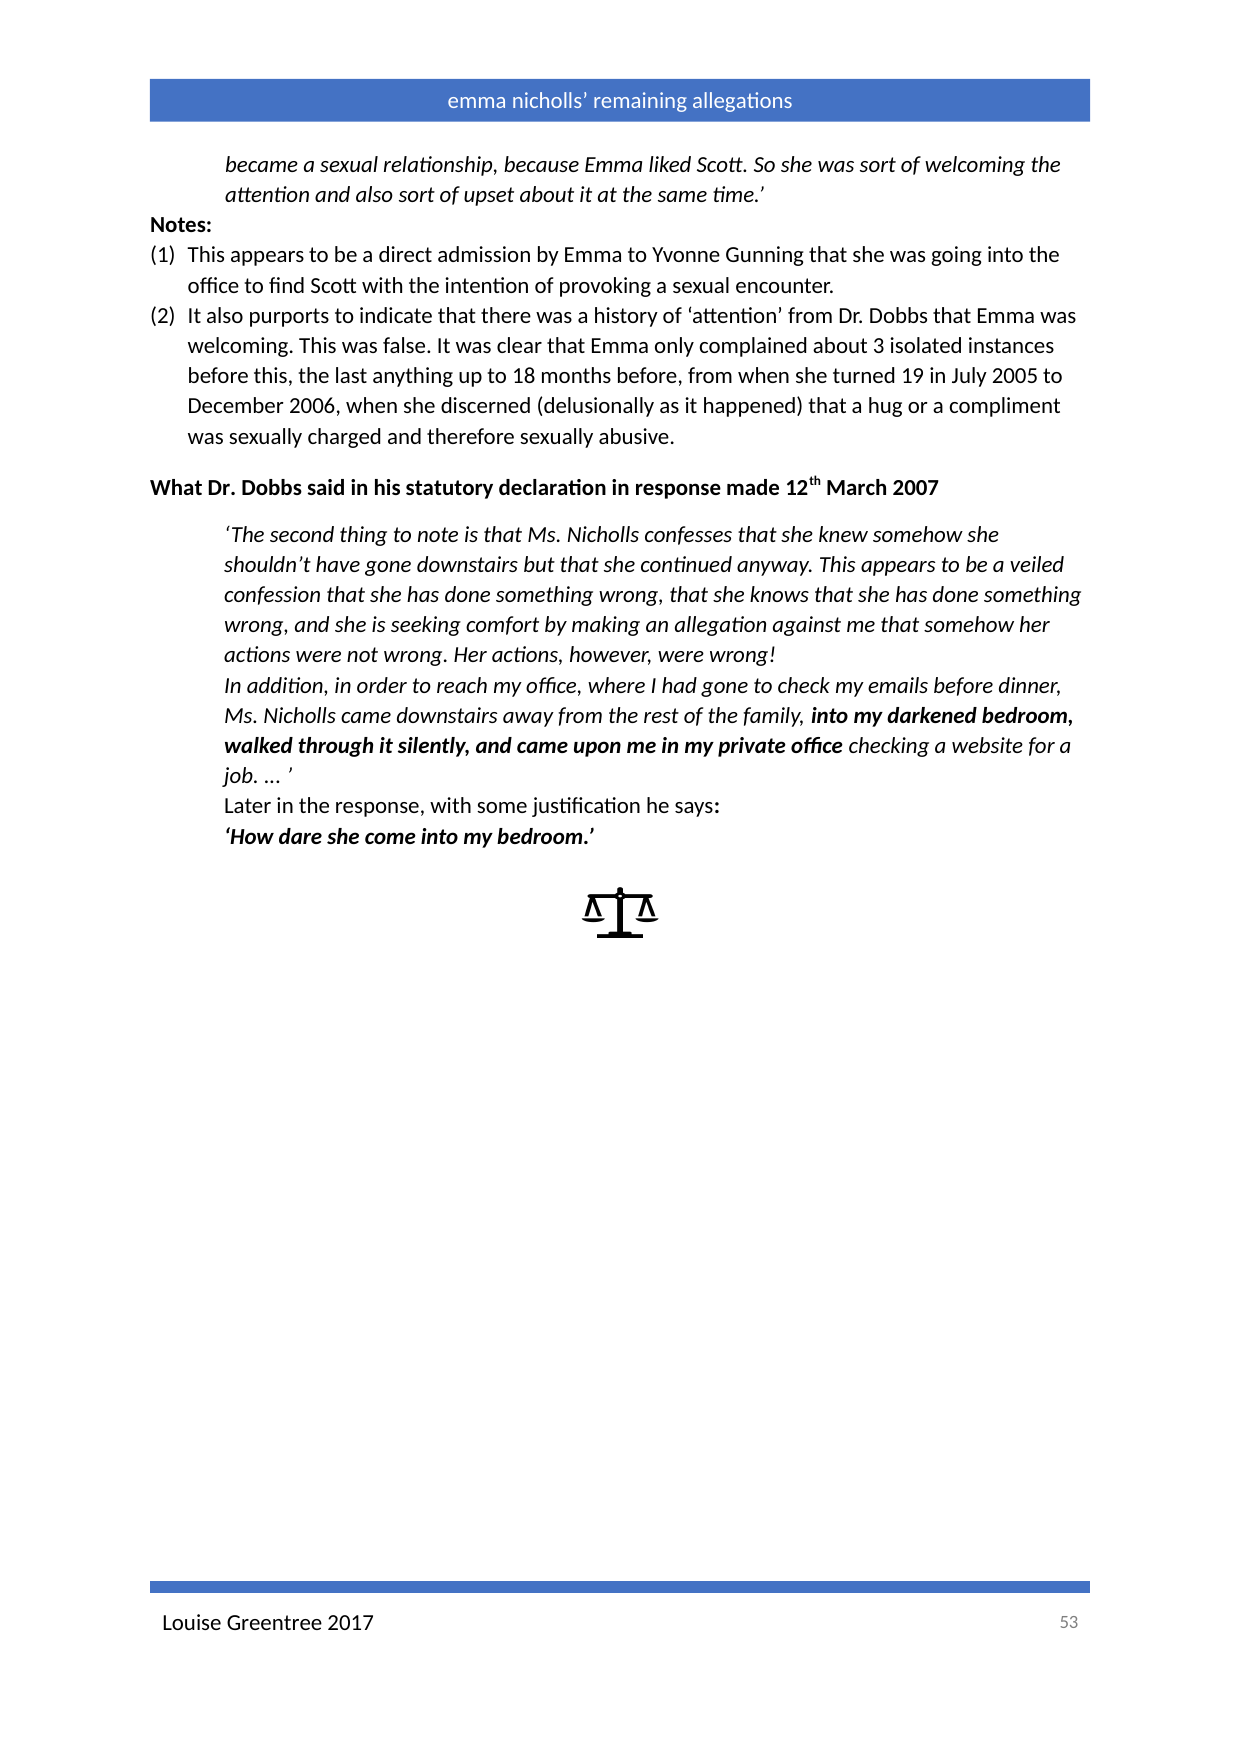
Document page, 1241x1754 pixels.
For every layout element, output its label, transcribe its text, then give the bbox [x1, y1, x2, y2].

text ‘How dare she come into my bedroom.’ [150, 822, 1090, 850]
text Notes: [150, 210, 1090, 238]
text Later in the response, with some justification he says: [150, 792, 1090, 820]
list It also purports to indicate that there was a history of ‘attention’ from Dr. Dobbs that Emma was welcoming. This was false. It was clear that Emma only complained about 3 isolated instances before this, the last anything up to 18 months before, from when she turned 19 in July 2005 to December 2006, when she discerned (delusionally as it happened) that a hug or a compliment was sexually charged and therefore sexually abusive. [150, 301, 1090, 450]
list What Dr. Dobbs said in his statutory declaration in response made 12th March 2007 [150, 473, 1090, 501]
text In addition, in order to reach my office, where I had gone to check my emails before dinner, Ms. Nicholls came downstairs away from the rest of the family, into my darkened bedroom, walked through it silently, and came upon me in my private office checking a website for a job. ... ’ [224, 671, 1090, 789]
list This appears to be a direct admission by Emma to Yvonne Gunning that she was going into the office to find Scott with the intention of provoking a sexual encounter. [150, 241, 1090, 299]
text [225, 150, 1090, 208]
text ‘The second thing to note is that Ms. Nicholls confesses that she knew somehow she shouldn’t have gone downstairs but that she continued anyway. This appears to be a veiled confession that she has done something wrong, that she knows that she has done something wrong, and she is seeking comfort by making an allegation against me that somehow her actions were not wrong. Her actions, however, were wrong! [224, 520, 1090, 669]
picture [574, 882, 666, 943]
